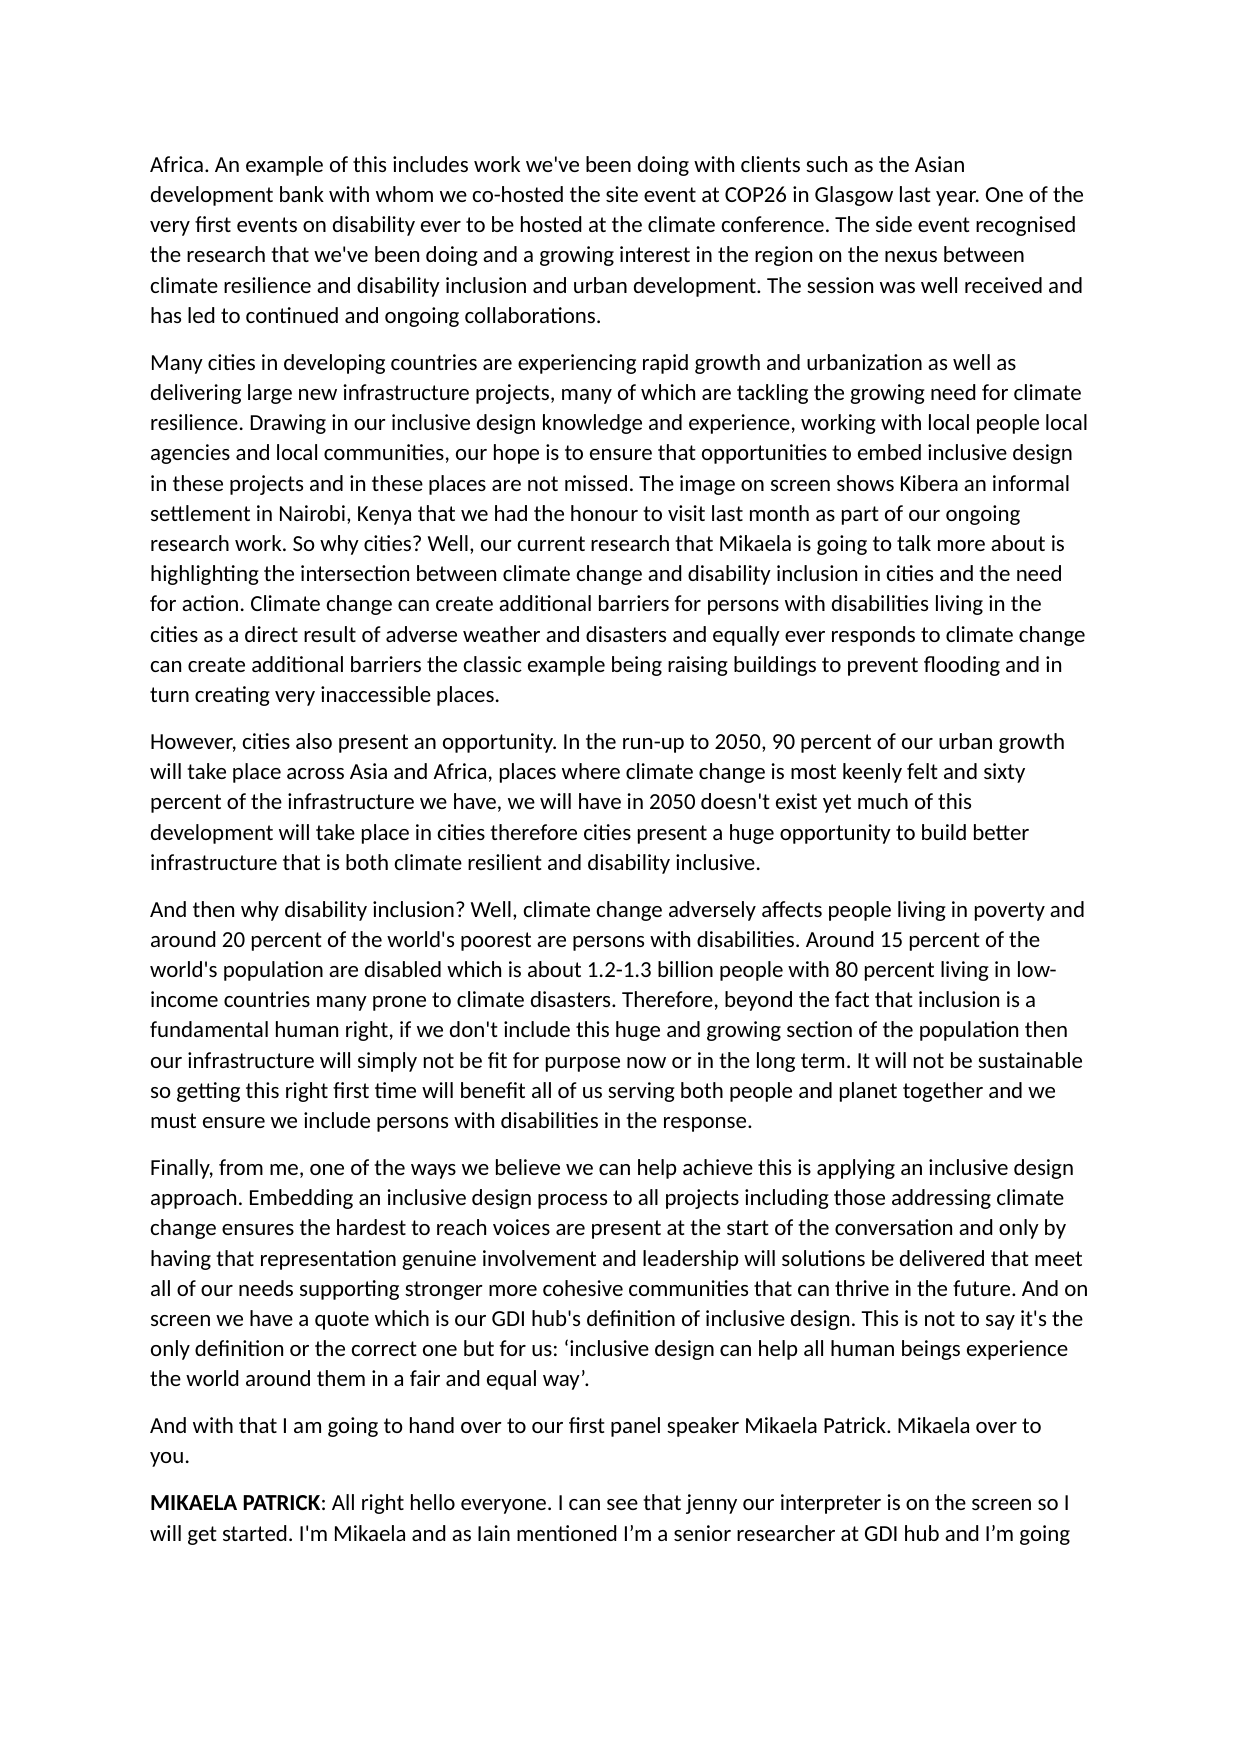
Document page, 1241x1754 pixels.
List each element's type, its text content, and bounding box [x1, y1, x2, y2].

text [150, 1488, 1090, 1547]
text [150, 150, 1090, 329]
text And then why disability inclusion? Well, climate change adversely affects people living in poverty and around 20 percent of the world's poorest are persons with disabilities. Around 15 percent of the world's population are disabled which is about 1.2-1.3 billion people with 80 percent living in low-income countries many prone to climate disasters. Therefore, beyond the fact that inclusion is a fundamental human right, if we don't include this huge and growing section of the population then our infrastructure will simply not be fit for purpose now or in the long term. It will not be sustainable so getting this right first time will benefit all of us serving both people and planet together and we must ensure we include persons with disabilities in the response. [150, 895, 1090, 1134]
text And with that I am going to hand over to our first panel speaker Mikaela Patrick. Mikaela over to you. [150, 1411, 1090, 1470]
text Many cities in developing countries are experiencing rapid growth and urbanization as well as delivering large new infrastructure projects, many of which are tackling the growing need for climate resilience. Drawing in our inclusive design knowledge and experience, working with local people local agencies and local communities, our hope is to ensure that opportunities to embed inclusive design in these projects and in these places are not missed. The image on screen shows Kibera an informal settlement in Nairobi, Kenya that we had the honour to visit last month as part of our ongoing research work. So why cities? Well, our current research that Mikaela is going to talk more about is highlighting the intersection between climate change and disability inclusion in cities and the need for action. Climate change can create additional barriers for persons with disabilities living in the cities as a direct result of adverse weather and disasters and equally ever responds to climate change can create additional barriers the classic example being raising buildings to prevent flooding and in turn creating very inaccessible places. [150, 348, 1090, 708]
text However, cities also present an opportunity. In the run-up to 2050, 90 percent of our urban growth will take place across Asia and Africa, places where climate change is most keenly felt and sixty percent of the infrastructure we have, we will have in 2050 doesn't exist yet much of this development will take place in cities therefore cities present a huge opportunity to build better infrastructure that is both climate resilient and disability inclusive. [150, 727, 1090, 876]
text Finally, from me, one of the ways we believe we can help achieve this is applying an inclusive design approach. Embedding an inclusive design process to all projects including those addressing climate change ensures the hardest to reach voices are present at the start of the conversation and only by having that representation genuine involvement and leadership will solutions be delivered that meet all of our needs supporting stronger more cohesive communities that can thrive in the future. And on screen we have a quote which is our GDI hub's definition of inclusive design. This is not to say it's the only definition or the correct one but for us: ‘inclusive design can help all human beings experience the world around them in a fair and equal way’. [150, 1153, 1090, 1393]
